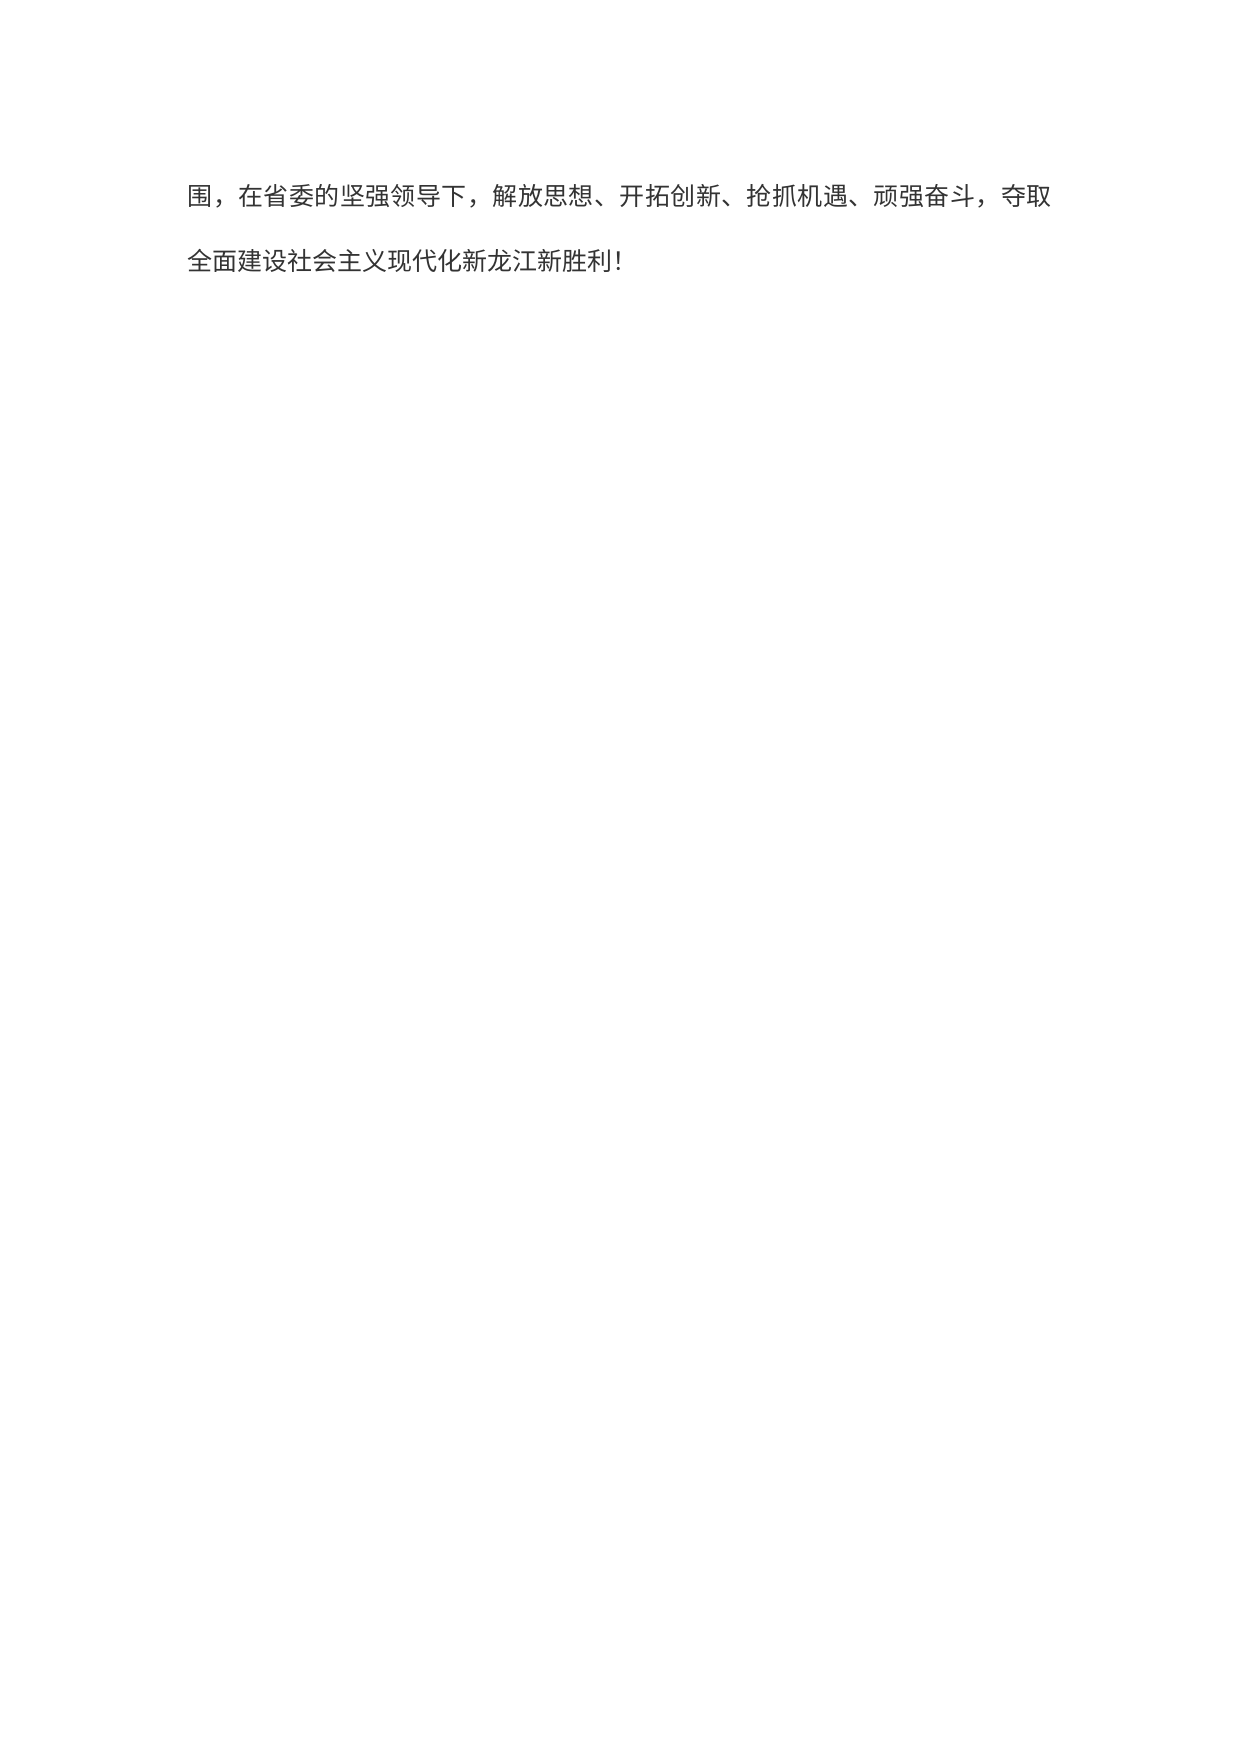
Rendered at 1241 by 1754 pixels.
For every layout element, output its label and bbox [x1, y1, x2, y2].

text [187, 162, 1053, 292]
